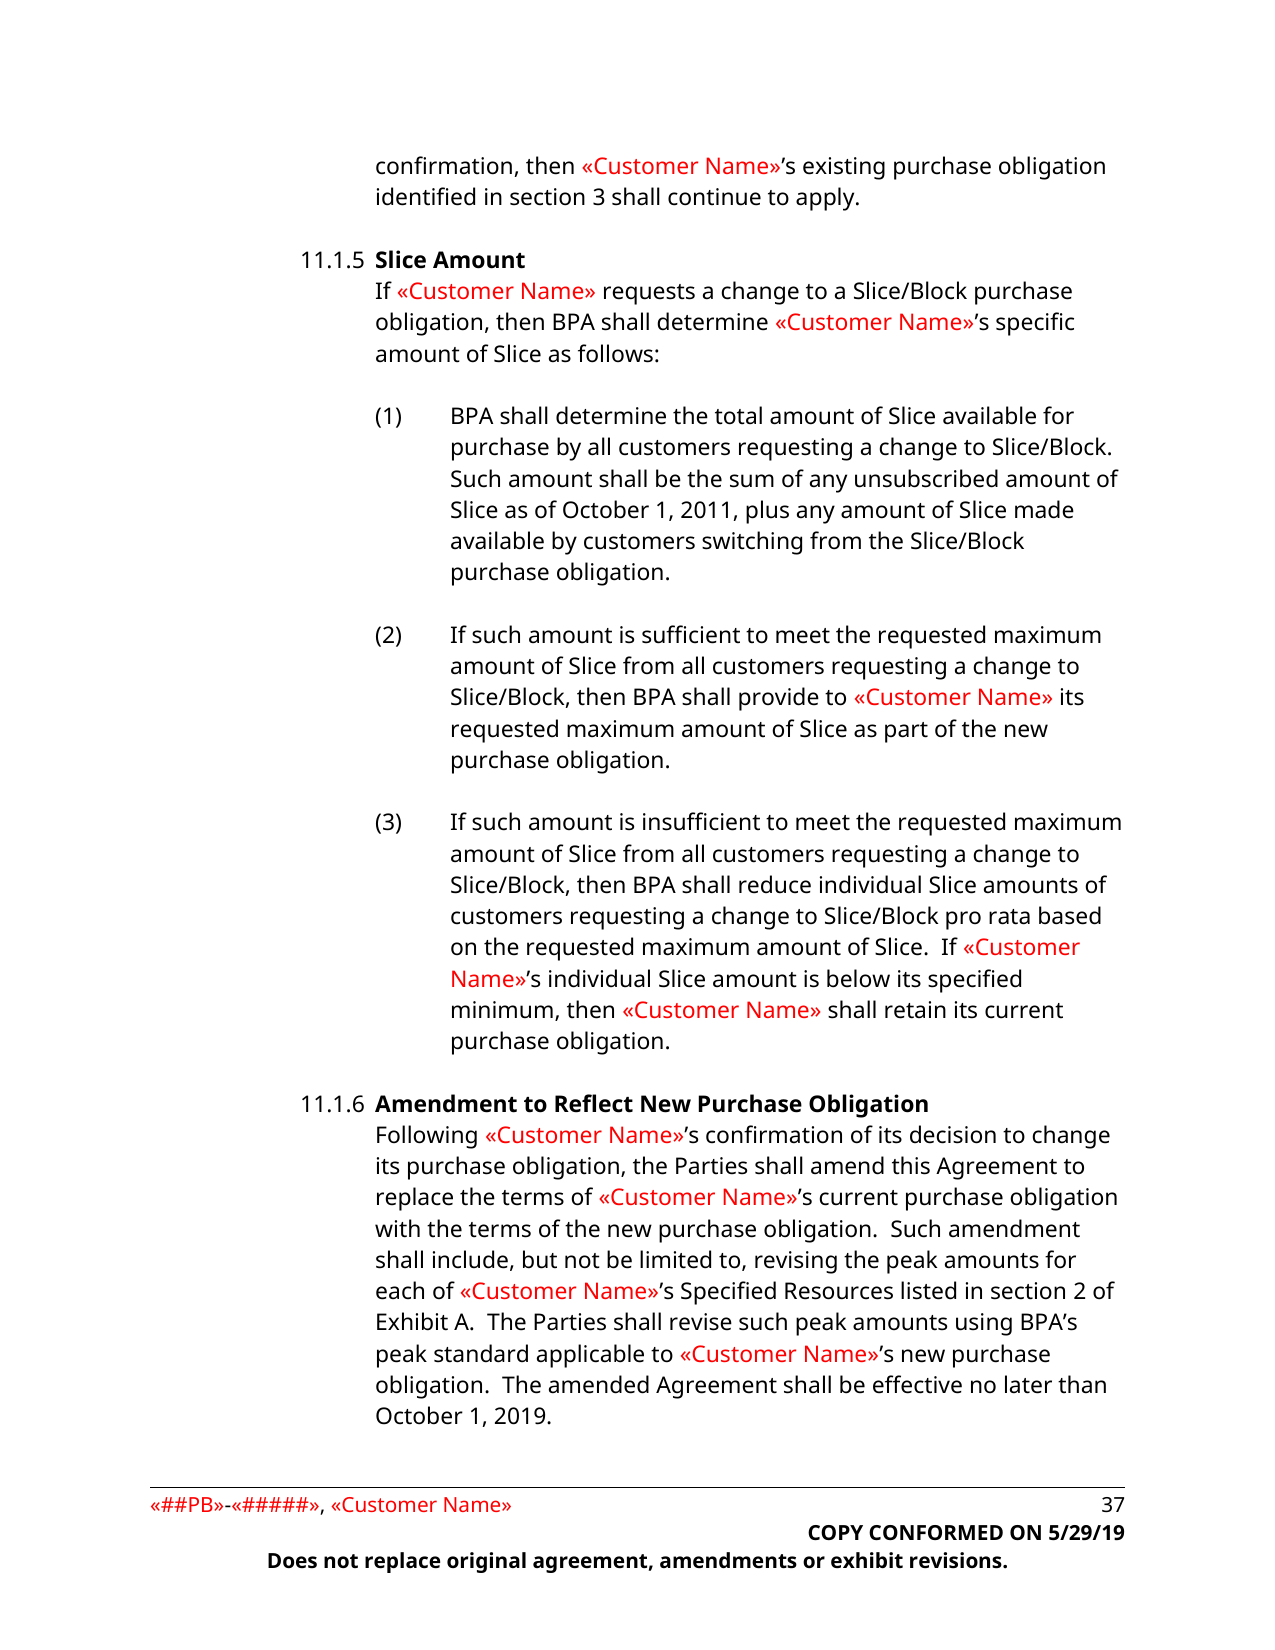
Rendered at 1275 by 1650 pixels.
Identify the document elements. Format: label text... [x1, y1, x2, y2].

text (1) BPA shall determine the total amount of Slice available for purchase by all customers requesting a change to Slice/Block. Such amount shall be the sum of any unsubscribed amount of Slice as of October 1, 2011, plus any amount of Slice made available by customers switching from the Slice/Block purchase obligation. [375, 400, 1125, 587]
text 11.1.5 Slice Amount [300, 244, 1125, 275]
text If «Customer Name» requests a change to a Slice/Block purchase obligation, then BPA shall determine «Customer Name»’s specific amount of Slice as follows: [375, 275, 1125, 369]
text Following «Customer Name»’s confirmation of its decision to change its purchase obligation, the Parties shall amend this Agreement to replace the terms of «Customer Name»’s current purchase obligation with the terms of the new purchase obligation. Such amendment shall include, but not be limited to, revising the peak amounts for each of «Customer Name»’s Specified Resources listed in section 2 of Exhibit A. The Parties shall revise such peak amounts using BPA’s peak standard applicable to «Customer Name»’s new purchase obligation. The amended Agreement shall be effective no later than October 1, 2019. [375, 1119, 1125, 1431]
text (3) If such amount is insufficient to meet the requested maximum amount of Slice from all customers requesting a change to Slice/Block, then BPA shall reduce individual Slice amounts of customers requesting a change to Slice/Block pro rata based on the requested maximum amount of Slice. If «Customer Name»’s individual Slice amount is below its specified minimum, then «Customer Name» shall retain its current purchase obligation. [375, 806, 1125, 1056]
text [375, 150, 1125, 212]
text (2) If such amount is sufficient to meet the requested maximum amount of Slice from all customers requesting a change to Slice/Block, then BPA shall provide to «Customer Name» its requested maximum amount of Slice as part of the new purchase obligation. [375, 619, 1125, 775]
text 11.1.6 Amendment to Reflect New Purchase Obligation [225, 1087, 1125, 1119]
